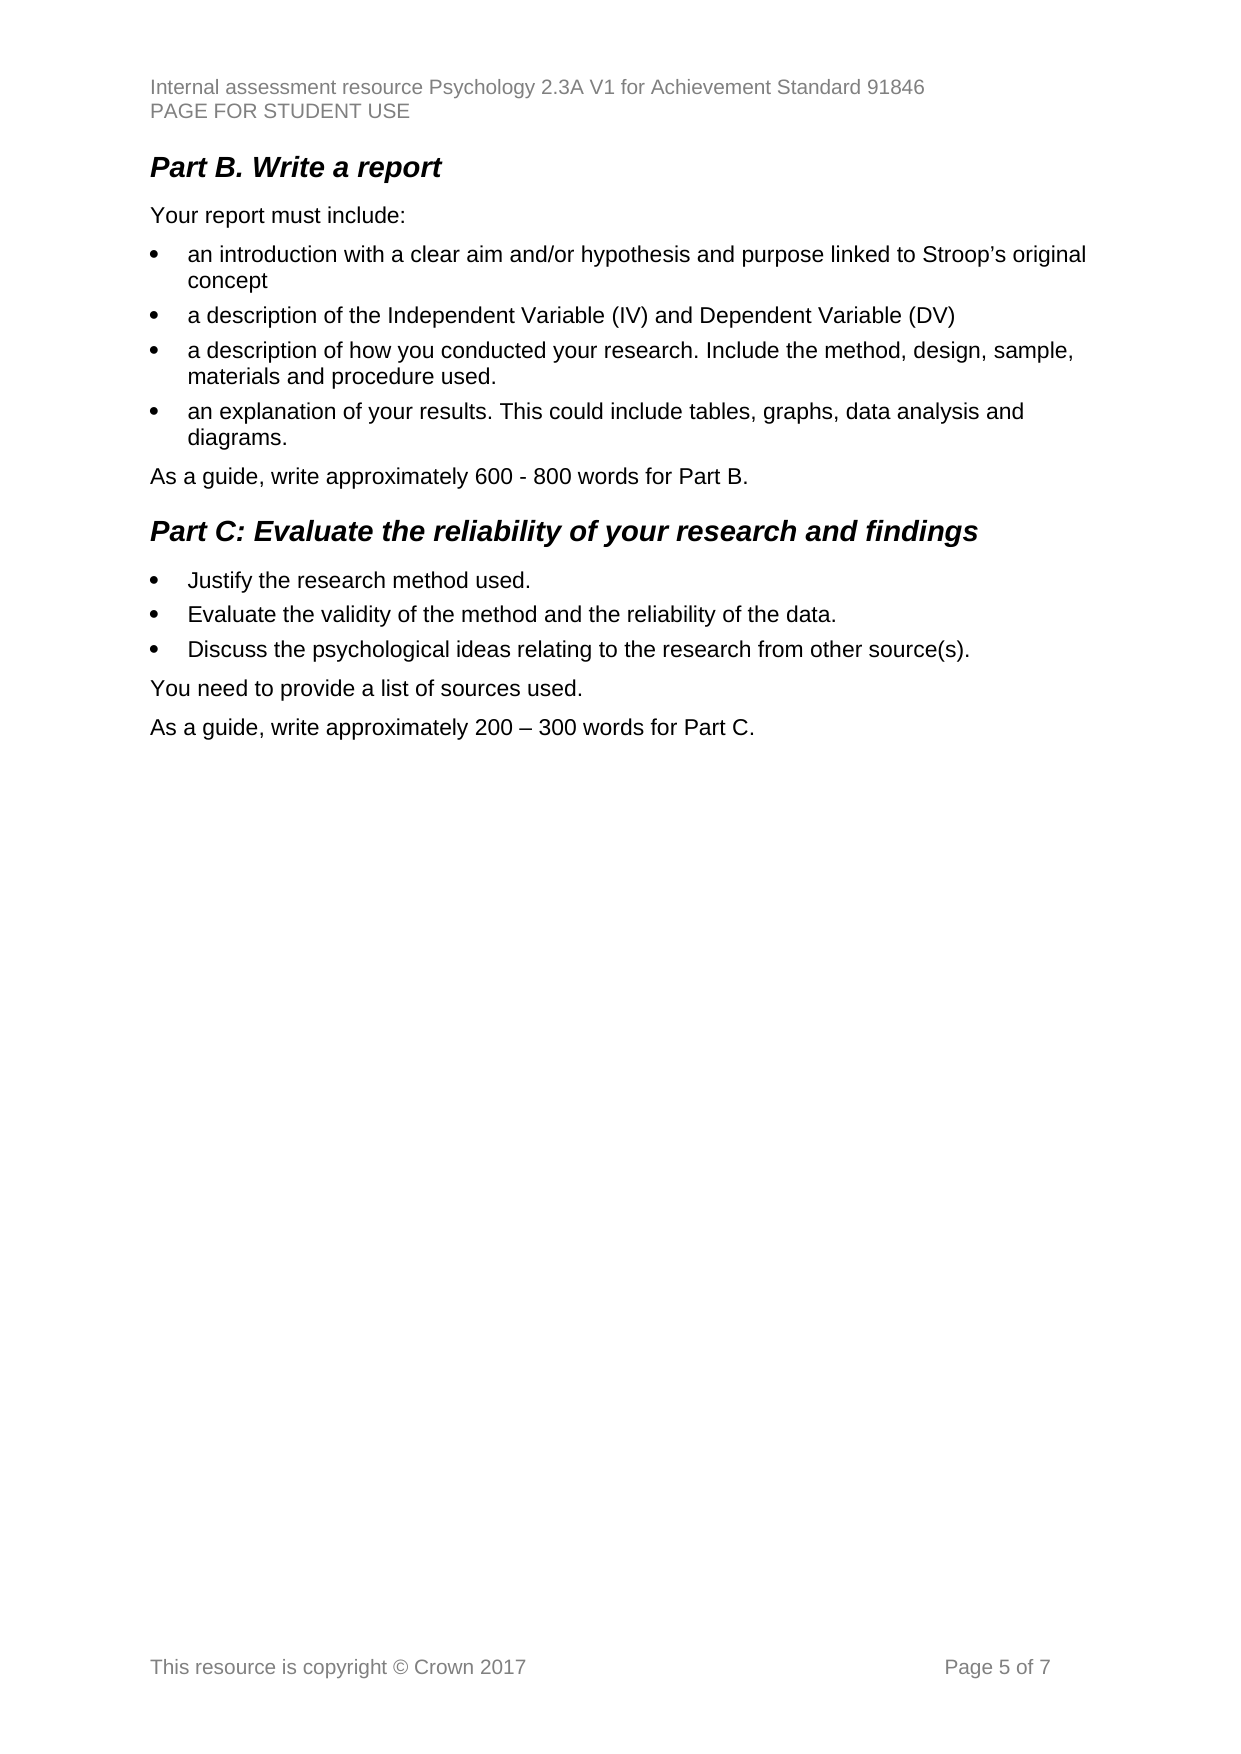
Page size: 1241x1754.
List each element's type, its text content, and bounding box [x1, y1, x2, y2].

text Your report must include: [150, 202, 1090, 229]
list Evaluate the validity of the method and the reliability of the data. [150, 601, 1090, 628]
list an explanation of your results. This could include tables, graphs, data analysis and diagrams. [150, 398, 1090, 451]
list an introduction with a clear aim and/or hypothesis and purpose linked to Stroop’s original concept [150, 241, 1090, 294]
list a description of how you conducted your research. Include the method, design, sample, materials and procedure used. [150, 337, 1090, 389]
text As a guide, write approximately 200 – 300 words for Part C. [150, 714, 1090, 740]
list a description of the Independent Variable (IV) and Dependent Variable (DV) [150, 302, 1090, 328]
text You need to provide a list of sources used. [150, 675, 1090, 701]
text Part B. Write a report [150, 150, 1090, 183]
list Discuss the psychological ideas relating to the research from other source(s). [150, 636, 1090, 662]
text As a guide, write approximately 600 - 800 words for Part B. [150, 463, 1090, 489]
text Part C: Evaluate the reliability of your research and findings [150, 514, 1090, 548]
list Justify the research method used. [150, 567, 1090, 593]
